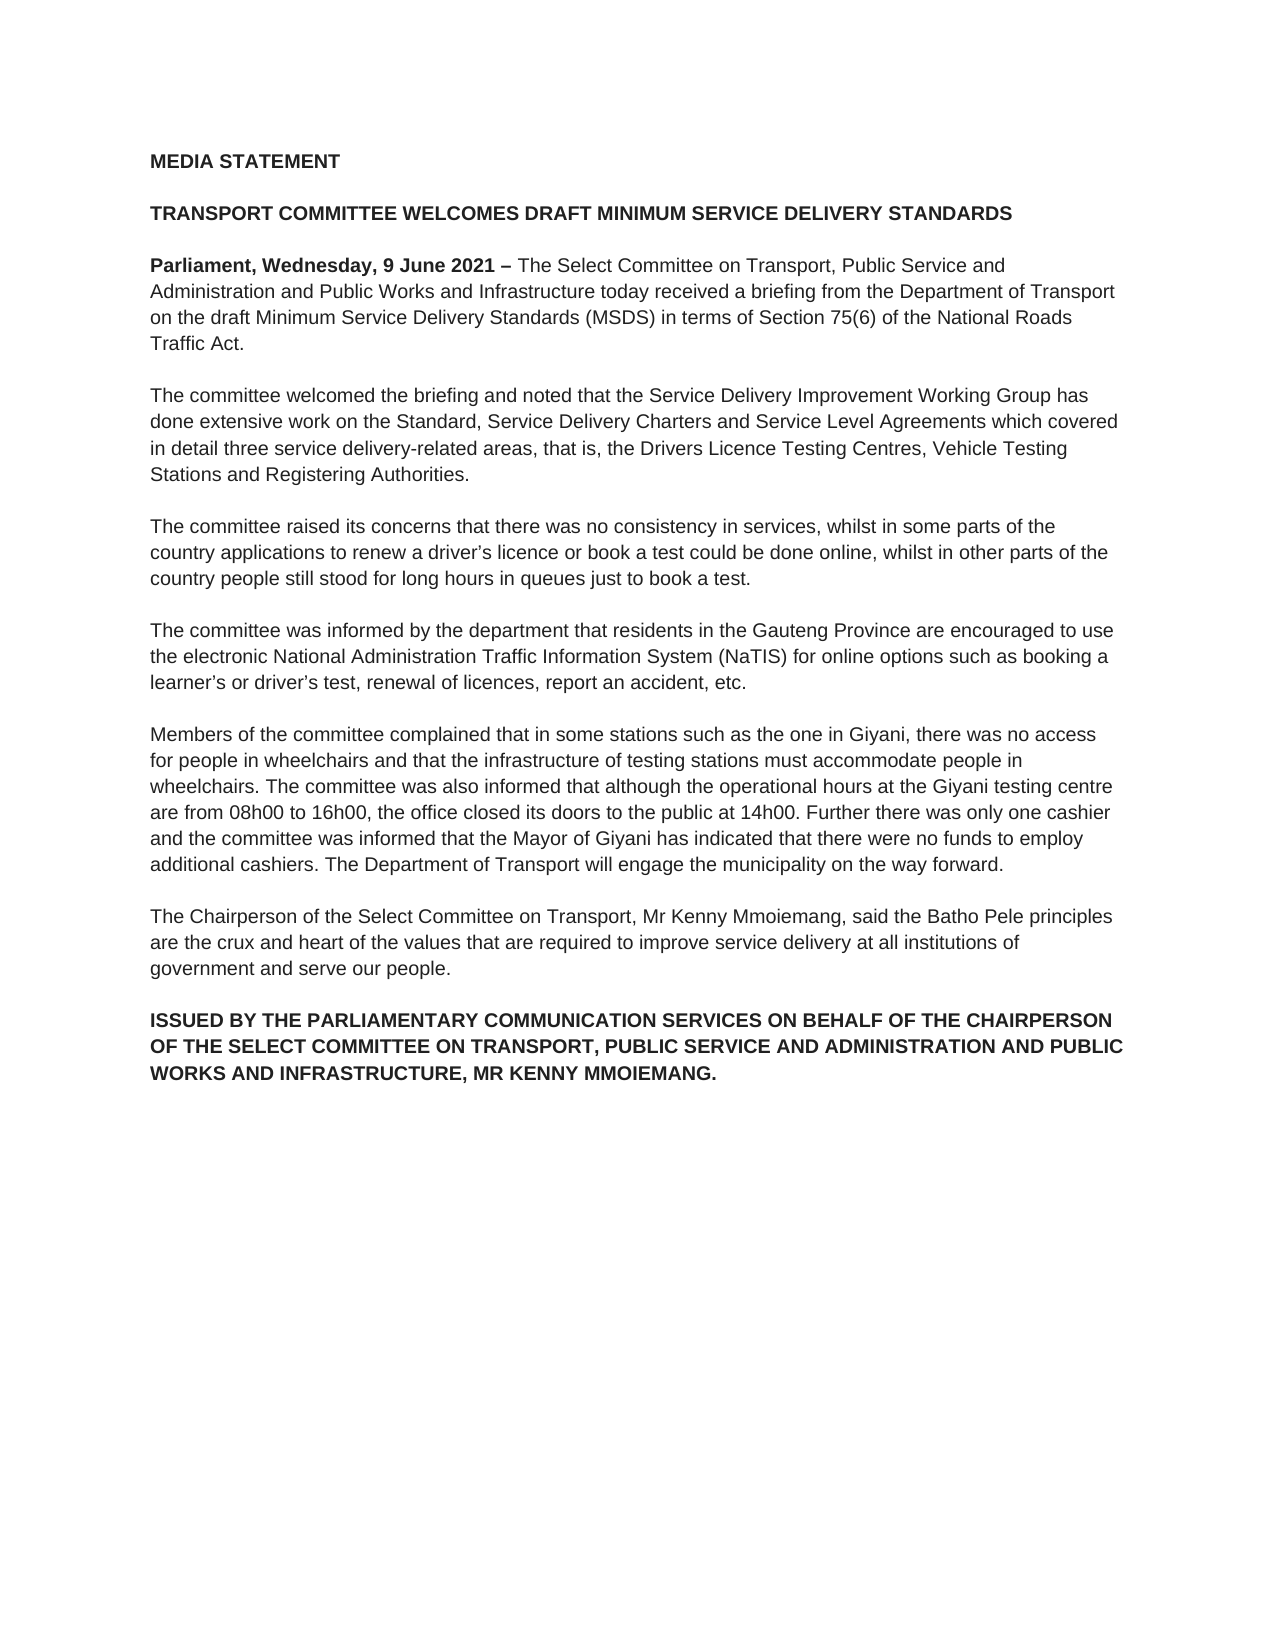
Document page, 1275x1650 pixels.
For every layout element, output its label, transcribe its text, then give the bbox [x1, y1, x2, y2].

text MEDIA STATEMENT TRANSPORT COMMITTEE WELCOMES DRAFT MINIMUM SERVICE DELIVERY STANDARDS Parliament, Wednesday, 9 June 2021 – The Select Committee on Transport, Public Service and Administration and Public Works and Infrastructure today received a briefing from the Department of Transport on the draft Minimum Service Delivery Standards (MSDS) in terms of Section 75(6) of the National Roads Traffic Act. The committee welcomed the briefing and noted that the Service Delivery Improvement Working Group has done extensive work on the Standard, Service Delivery Charters and Service Level Agreements which covered in detail three service delivery-related areas, that is, the Drivers Licence Testing Centres, Vehicle Testing Stations and Registering Authorities. The committee raised its concerns that there was no consistency in services, whilst in some parts of the country applications to renew a driver’s licence or book a test could be done online, whilst in other parts of the country people still stood for long hours in queues just to book a test. The committee was informed by the department that residents in the Gauteng Province are encouraged to use the electronic National Administration Traffic Information System (NaTIS) for online options such as booking a learner’s or driver’s test, renewal of licences, report an accident, etc. Members of the committee complained that in some stations such as the one in Giyani, there was no access for people in wheelchairs and that the infrastructure of testing stations must accommodate people in wheelchairs. The committee was also informed that although the operational hours at the Giyani testing centre are from 08h00 to 16h00, the office closed its doors to the public at 14h00. Further there was only one cashier and the committee was informed that the Mayor of Giyani has indicated that there were no funds to employ additional cashiers. The Department of Transport will engage the municipality on the way forward. The Chairperson of the Select Committee on Transport, Mr Kenny Mmoiemang, said the Batho Pele principles are the crux and heart of the values that are required to improve service delivery at all institutions of government and serve our people. ISSUED BY THE PARLIAMENTARY COMMUNICATION SERVICES ON BEHALF OF THE CHAIRPERSON OF THE SELECT COMMITTEE ON TRANSPORT, PUBLIC SERVICE AND ADMINISTRATION AND PUBLIC WORKS AND INFRASTRUCTURE, MR KENNY MMOIEMANG. [150, 150, 1125, 1110]
